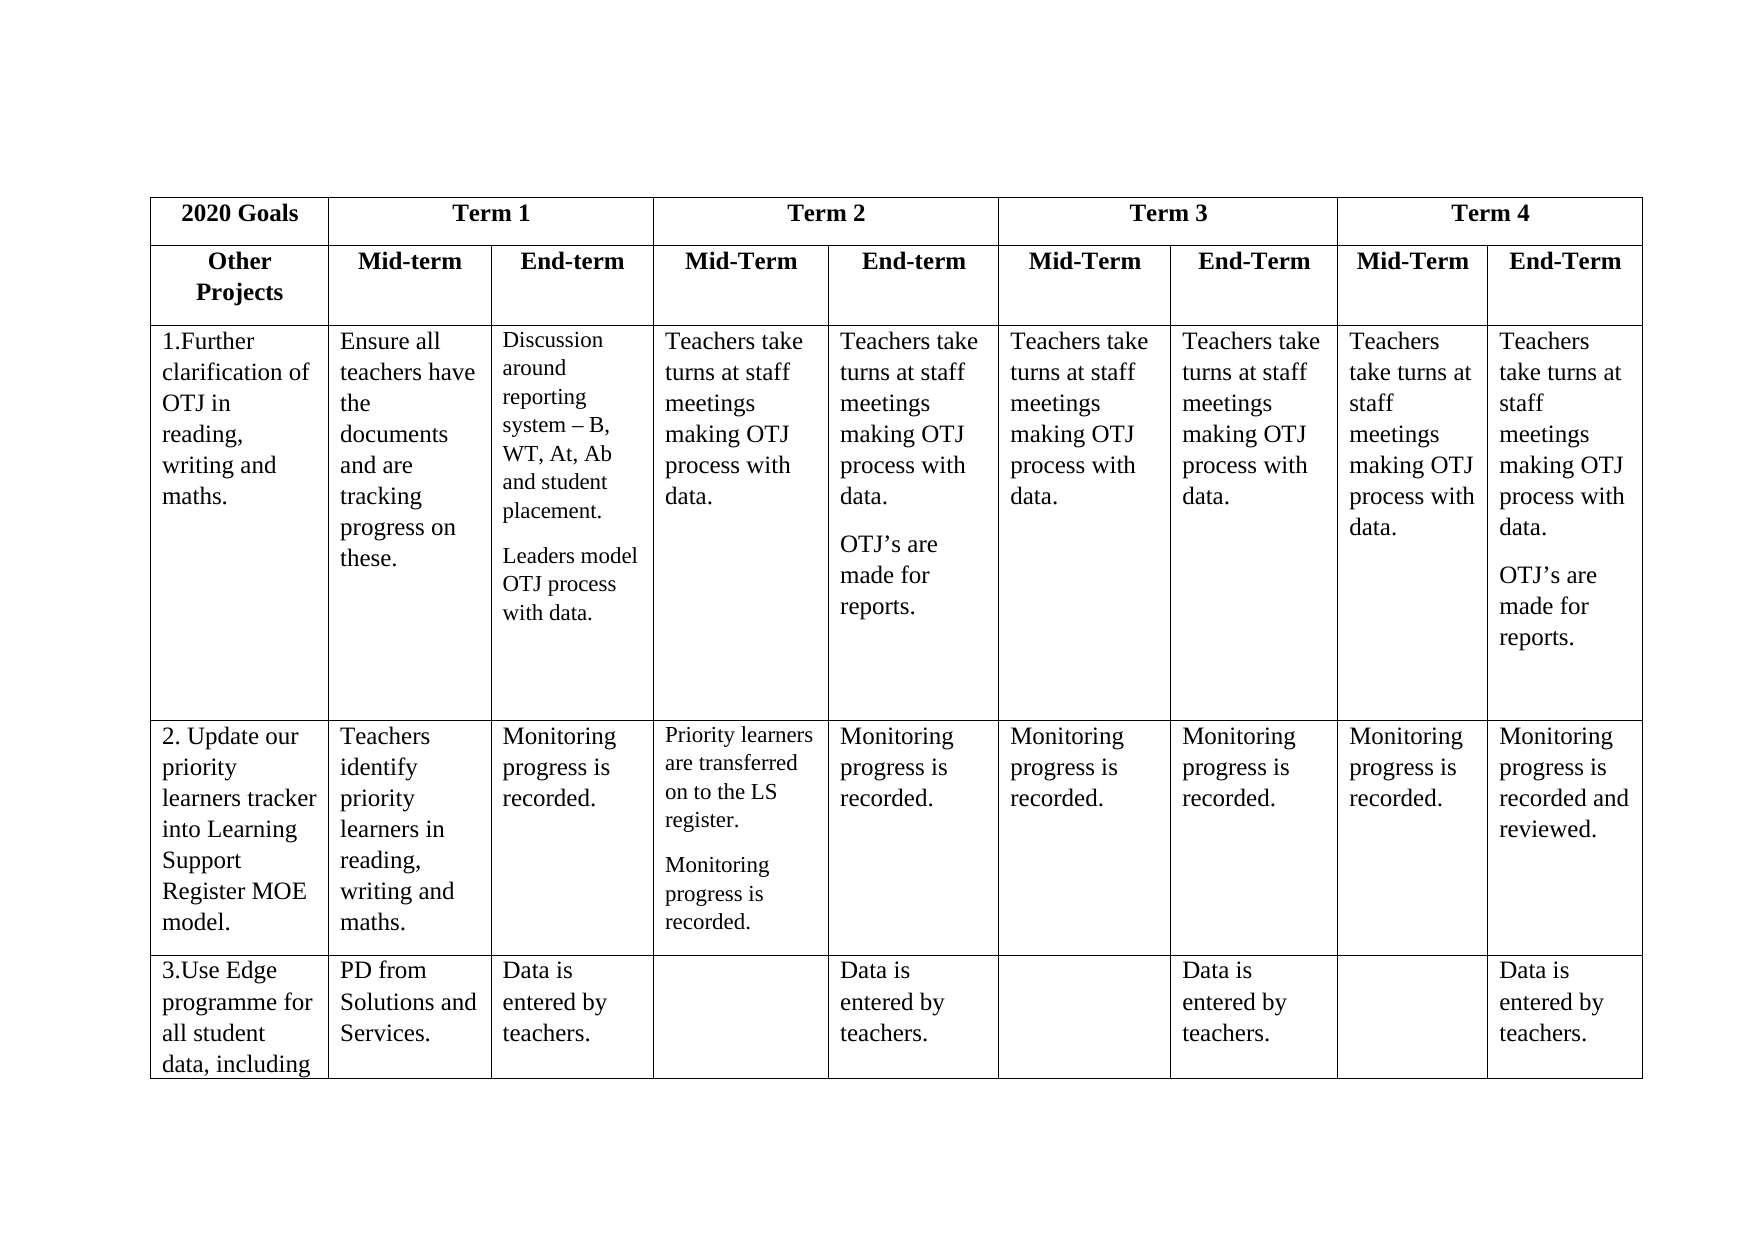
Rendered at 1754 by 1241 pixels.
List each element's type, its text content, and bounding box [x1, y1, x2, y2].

table_cell [1338, 956, 1487, 1077]
table_cell Mid-Term [654, 246, 828, 325]
table_cell Teachers take turns at staff meetings making OTJ process with data. [1338, 326, 1487, 720]
table_cell [999, 956, 1170, 1077]
table_header Term 1 [329, 198, 653, 245]
table_cell [654, 956, 828, 1077]
table_header Term 2 [654, 198, 998, 245]
table_cell Teachers identify priority learners in reading, writing and maths. [329, 721, 491, 954]
table_cell End-Term [1488, 246, 1642, 325]
table_cell Mid-term [329, 246, 491, 325]
table_cell Priority learners are transferred on to the LS register. Monitoring progress is recorded. [654, 721, 828, 954]
table_cell Monitoring progress is recorded. [999, 721, 1170, 954]
table_cell Discussion around reporting system – B, WT, At, Ab and student placement. Leaders model OTJ process with data. [492, 326, 653, 720]
table_cell Teachers take turns at staff meetings making OTJ process with data. OTJ’s are made for reports. [829, 326, 998, 720]
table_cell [492, 956, 653, 1077]
table_cell Monitoring progress is recorded. [1338, 721, 1487, 954]
table_cell Teachers take turns at staff meetings making OTJ process with data. OTJ’s are made for reports. [1488, 326, 1642, 720]
table_cell Mid-Term [999, 246, 1170, 325]
table_cell Other Projects [151, 246, 328, 325]
table_cell Monitoring progress is recorded and reviewed. [1488, 721, 1642, 954]
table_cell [829, 956, 998, 1077]
table_cell Teachers take turns at staff meetings making OTJ process with data. [654, 326, 828, 720]
table_header Term 4 [1338, 198, 1642, 245]
table_header 2020 Goals [151, 198, 328, 245]
table_cell End-term [829, 246, 998, 325]
table_cell 2. Update our priority learners tracker into Learning Support Register MOE model. [151, 721, 328, 954]
table_cell Monitoring progress is recorded. [492, 721, 653, 954]
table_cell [1488, 956, 1642, 1077]
table_cell 1.Further clarification of OTJ in reading, writing and maths. [151, 326, 328, 720]
table_cell Ensure all teachers have the documents and are tracking progress on these. [329, 326, 491, 720]
table_cell Mid-Term [1338, 246, 1487, 325]
table_header Term 3 [999, 198, 1337, 245]
table_cell Teachers take turns at staff meetings making OTJ process with data. [999, 326, 1170, 720]
table_cell Teachers take turns at staff meetings making OTJ process with data. [1171, 326, 1337, 720]
table_cell Monitoring progress is recorded. [1171, 721, 1337, 954]
table_cell End-Term [1171, 246, 1337, 325]
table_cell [329, 956, 491, 1077]
table_cell Monitoring progress is recorded. [829, 721, 998, 954]
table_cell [151, 956, 328, 1077]
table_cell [1171, 956, 1337, 1077]
table_cell End-term [492, 246, 653, 325]
